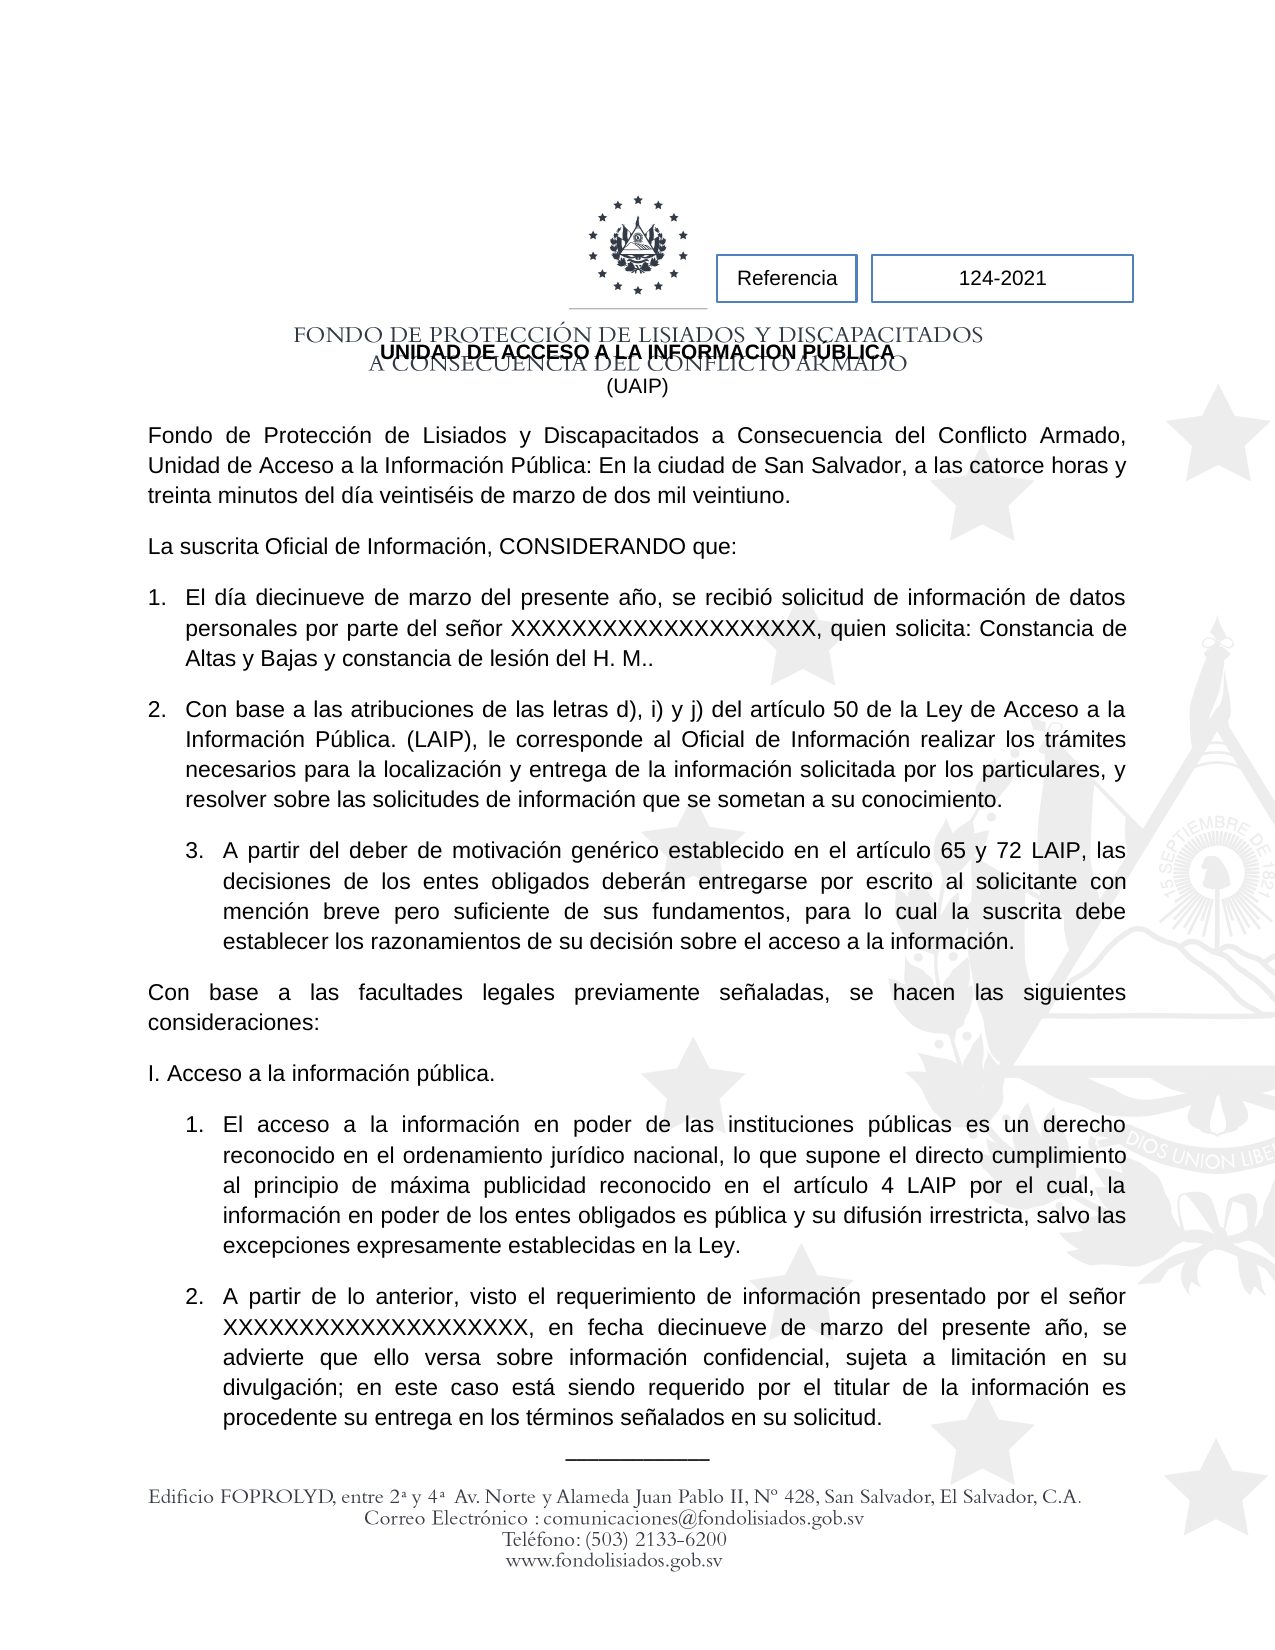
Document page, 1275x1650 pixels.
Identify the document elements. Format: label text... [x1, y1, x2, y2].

text Con base a las facultades legales previamente señaladas, se hacen las siguientes consideraciones: [148, 979, 1127, 1036]
list El día diecinueve de marzo del presente año, se recibió solicitud de información de datos personales por parte del señor XXXXXXXXXXXXXXXXXXXX, quien solicita: Constancia de Altas y Bajas y constancia de lesión del H. M.. [148, 584, 1127, 671]
list A partir del deber de motivación genérico establecido en el artículo 65 y 72 LAIP, las decisiones de los entes obligados deberán entregarse por escrito al solicitante con mención breve pero suficiente de sus fundamentos, para lo cual la suscrita debe establecer los razonamientos de su decisión sobre el acceso a la información. [185, 837, 1127, 954]
list El acceso a la información en poder de las instituciones públicas es un derecho reconocido en el ordenamiento jurídico nacional, lo que supone el directo cumplimiento al principio de máxima publicidad reconocido en el artículo 4 LAIP por el cual, la información en poder de los entes obligados es pública y su difusión irrestricta, salvo las excepciones expresamente establecidas en la Ley. [185, 1111, 1127, 1259]
list A partir de lo anterior, visto el requerimiento de información presentado por el señor XXXXXXXXXXXXXXXXXXXX, en fecha diecinueve de marzo del presente año, se advierte que ello versa sobre información confidencial, sujeta a limitación en su divulgación; en este caso está siendo requerido por el titular de la información es procedente su entrega en los términos señalados en su solicitud. [185, 1283, 1127, 1431]
list Con base a las atribuciones de las letras d), i) y j) del artículo 50 de la Ley de Acceso a la Información Pública. (LAIP), le corresponde al Oficial de Información realizar los trámites necesarios para la localización y entrega de la información solicitada por los particulares, y resolver sobre las solicitudes de información que se sometan a su conocimiento. [148, 696, 1127, 813]
text La suscrita Oficial de Información, CONSIDERANDO que: [148, 533, 1127, 560]
text (UAIP) [148, 373, 1127, 397]
text I. Acceso a la información pública. [148, 1060, 1127, 1087]
text UNIDAD DE ACCESO A LA INFORMACION PÚBLICA [148, 340, 1127, 364]
picture [0, 134, 1275, 1650]
text Fondo de Protección de Lisiados y Discapacitados a Consecuencia del Conflicto Armado, Unidad de Acceso a la Información Pública: En la ciudad de San Salvador, a las catorce horas y treinta minutos del día veintiséis de marzo de dos mil veintiuno. [148, 422, 1127, 509]
